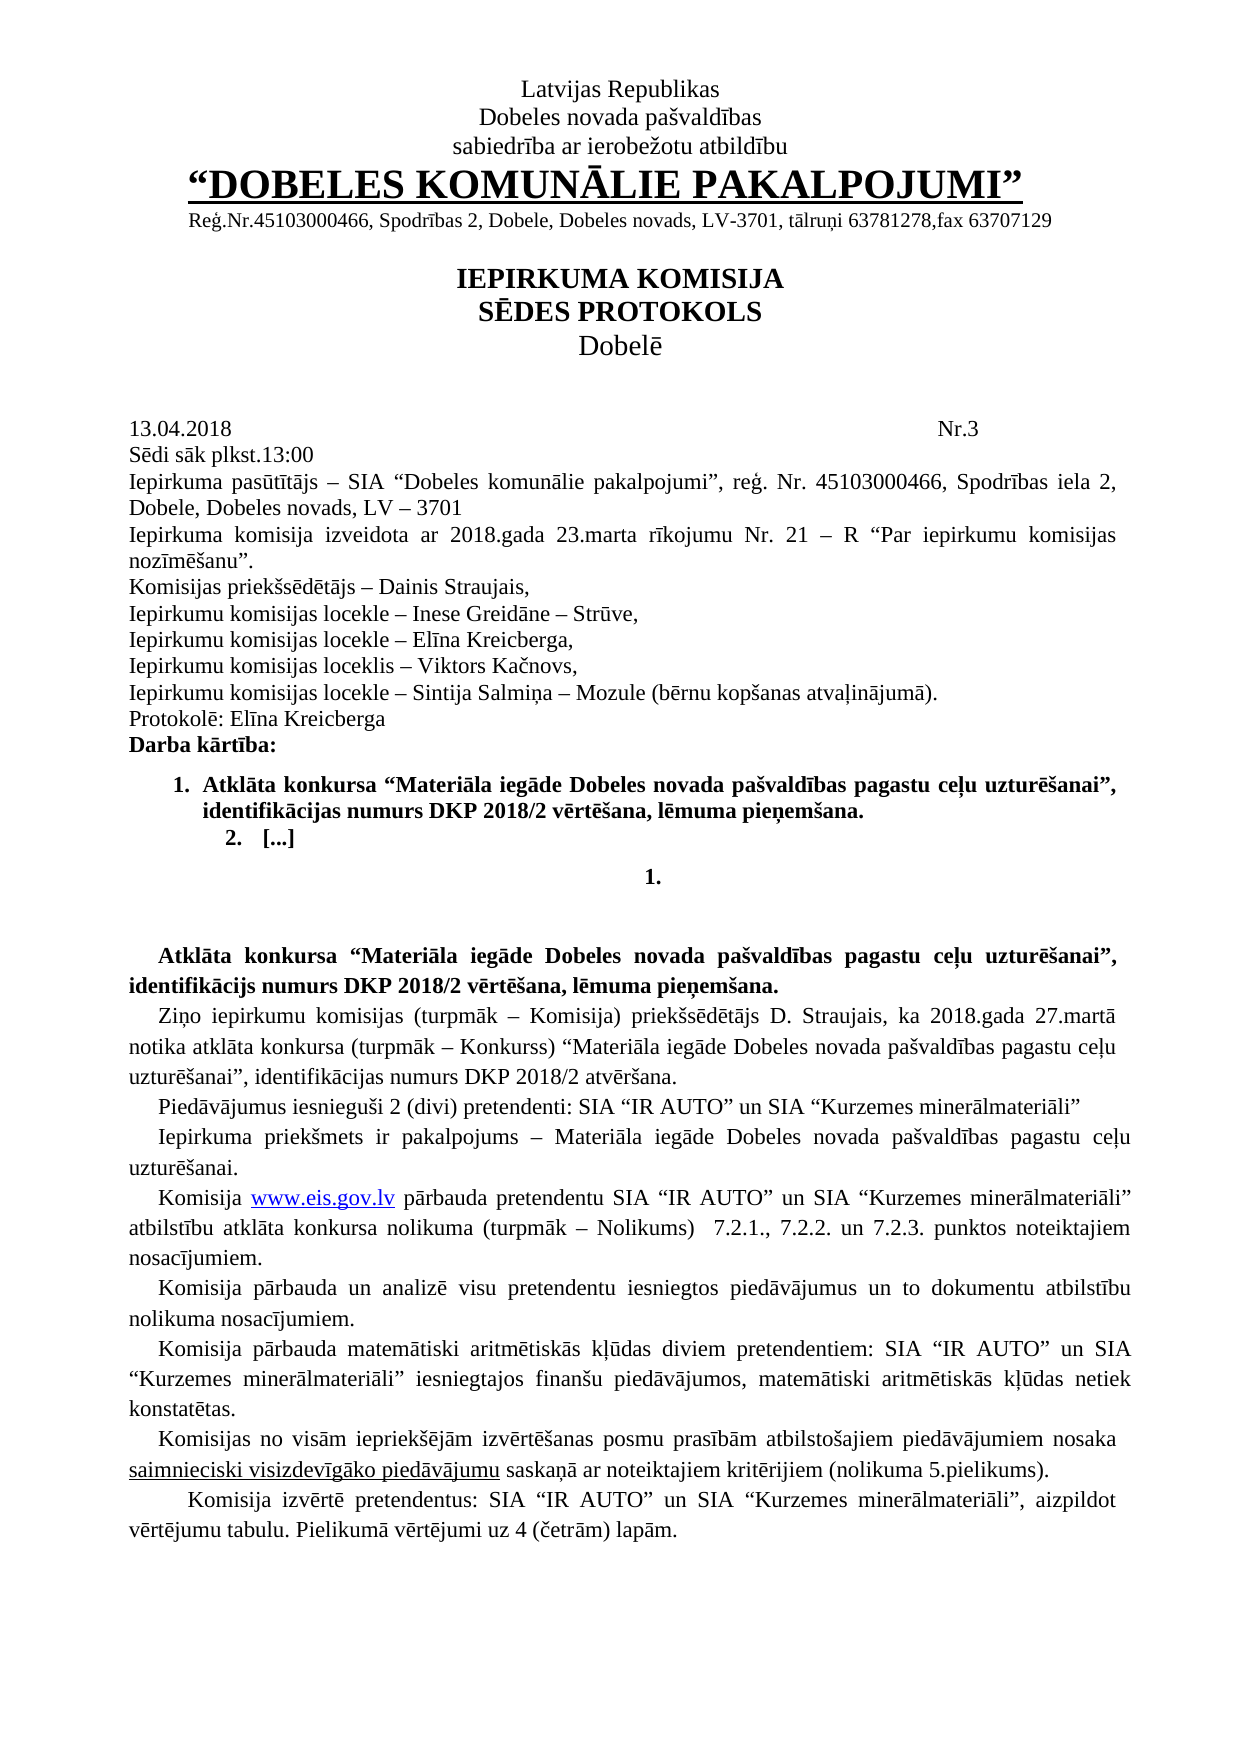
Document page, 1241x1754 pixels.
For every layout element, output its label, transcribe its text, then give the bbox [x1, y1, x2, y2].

text Iepirkuma priekšmets ir pakalpojums – Materiāla iegāde Dobeles novada pašvaldības pagastu ceļu uzturēšanai. [128, 1123, 1132, 1180]
text Komisijas priekšsēdētājs – Dainis Straujais, [128, 573, 1118, 600]
text Sēdi sāk plkst.13:00 [128, 442, 1118, 468]
text Komisija pārbauda un analizē visu pretendentu iesniegtos piedāvājumus un to dokumentu atbilstību nolikuma nosacījumiem. [128, 1274, 1132, 1331]
text Iepirkumu komisijas locekle – Elīna Kreicberga, [128, 626, 1118, 652]
text 1. [128, 863, 1118, 889]
text Iepirkumu komisijas locekle – Inese Greidāne – Strūve, [128, 600, 1118, 626]
list Atklāta konkursa “Materiāla iegāde Dobeles novada pašvaldības pagastu ceļu uzturēšanai”, identifikācijas numurs DKP 2018/2 vērtēšana, lēmuma pieņemšana. [173, 771, 1118, 824]
text 13.04.2018 Nr.3 [128, 415, 1118, 442]
text SĒDES PROTOKOLS [187, 294, 1053, 328]
text Atklāta konkursa “Materiāla iegāde Dobeles novada pašvaldības pagastu ceļu uzturēšanai”, identifikācijs numurs DKP 2018/2 vērtēšana, lēmuma pieņemšana. [128, 942, 1118, 999]
text Dobelē [187, 328, 1053, 361]
text Iepirkuma komisija izveidota ar 2018.gada 23.marta rīkojumu Nr. 21 – R “Par iepirkumu komisijas nozīmēšanu”. [128, 521, 1118, 573]
text Komisija pārbauda matemātiski aritmētiskās kļūdas diviem pretendentiem: SIA “IR AUTO” un SIA “Kurzemes minerālmateriāli” iesniegtajos finanšu piedāvājumos, matemātiski aritmētiskās kļūdas netiek konstatētas. [128, 1335, 1132, 1422]
text Iepirkumu komisijas locekle – Sintija Salmiņa – Mozule (bērnu kopšanas atvaļinājumā). [128, 679, 1118, 705]
text Iepirkuma pasūtītājs – SIA “Dobeles komunālie pakalpojumi”, reģ. Nr. 45103000466, Spodrības iela 2, Dobele, Dobeles novads, LV – 3701 [128, 468, 1118, 521]
list [...] [225, 824, 1118, 850]
text Protokolē: Elīna Kreicberga [128, 705, 1118, 731]
text Komisija www.eis.gov.lv pārbauda pretendentu SIA “IR AUTO” un SIA “Kurzemes minerālmateriāli” atbilstību atklāta konkursa nolikuma (turpmāk – Nolikums) 7.2.1., 7.2.2. un 7.2.3. punktos noteiktajiem nosacījumiem. [128, 1184, 1132, 1271]
text IEPIRKUMA KOMISIJA [187, 261, 1053, 294]
text Piedāvājumus iesnieguši 2 (divi) pretendenti: SIA “IR AUTO” un SIA “Kurzemes minerālmateriāli” [128, 1093, 1132, 1119]
text Iepirkumu komisijas loceklis – Viktors Kačnovs, [128, 652, 1118, 679]
text Darba kārtība: [128, 731, 1118, 758]
text Komisijas no visām iepriekšējām izvērtēšanas posmu prasībām atbilstošajiem piedāvājumiem nosaka saimnieciski visizdevīgāko piedāvājumu saskaņā ar noteiktajiem kritērijiem (nolikuma 5.pielikums). [128, 1425, 1118, 1482]
text Ziņo iepirkumu komisijas (turpmāk – Komisija) priekšsēdētājs D. Straujais, ka 2018.gada 27.martā notika atklāta konkursa (turpmāk – Konkurss) “Materiāla iegāde Dobeles novada pašvaldības pagastu ceļu uzturēšanai”, identifikācijas numurs DKP 2018/2 atvēršana. [128, 1002, 1118, 1089]
text Komisija izvērtē pretendentus: SIA “IR AUTO” un SIA “Kurzemes minerālmateriāli”, aizpildot vērtējumu tabulu. Pielikumā vērtējumi uz 4 (četrām) lapām. [128, 1486, 1118, 1542]
